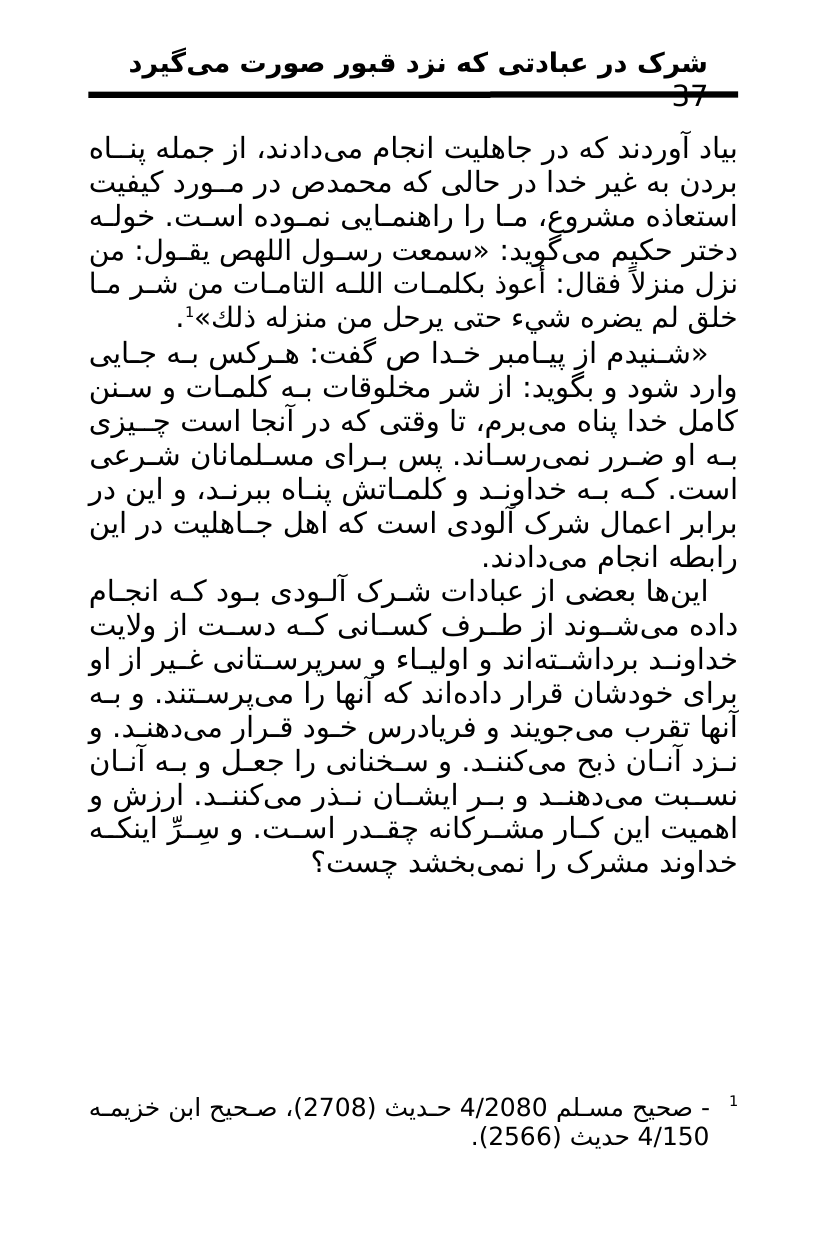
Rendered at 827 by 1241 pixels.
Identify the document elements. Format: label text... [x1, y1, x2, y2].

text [89, 132, 738, 334]
text این‌ها بعضی از عبادات شرک آلودی بود که انجام داده می‌شوند از طرف کسانی که دست از ولایت خداوند برداشته‌اند و اولیاء و سرپرستانی غیر از او برای خودشان قرار داده‌اند که آنها را می‌پرستند. و به آنها تقرب می‌جویند و فریادرس خود قرار می‌دهند. و نزد آنان ذبح می‌کنند. و سخنانی را جعل و به آنان نسبت می‌دهند و بر ایشان نذر می‌کنند. ارزش و اهمیت این کار مشرکانه چقدر است. و سِرِّ اینکه خداوند مشرک را نمی‌بخشد چست؟ [89, 574, 738, 880]
text «شنیدم از پیامبر خدا ص گفت: هرکس به جایی وارد شود و بگوید: از شر مخلوقات به کلمات و سنن کامل خدا پناه می‌برم، تا وقتی که در آنجا است چیزی به او ضرر نمی‌رساند. پس برای مسلمانان شرعی است. که به خداوند و کلماتش پناه ببرند، و این در برابر اعمال شرک آلودی است که اهل جاهلیت در این رابطه انجام می‌دادند. [89, 334, 738, 574]
